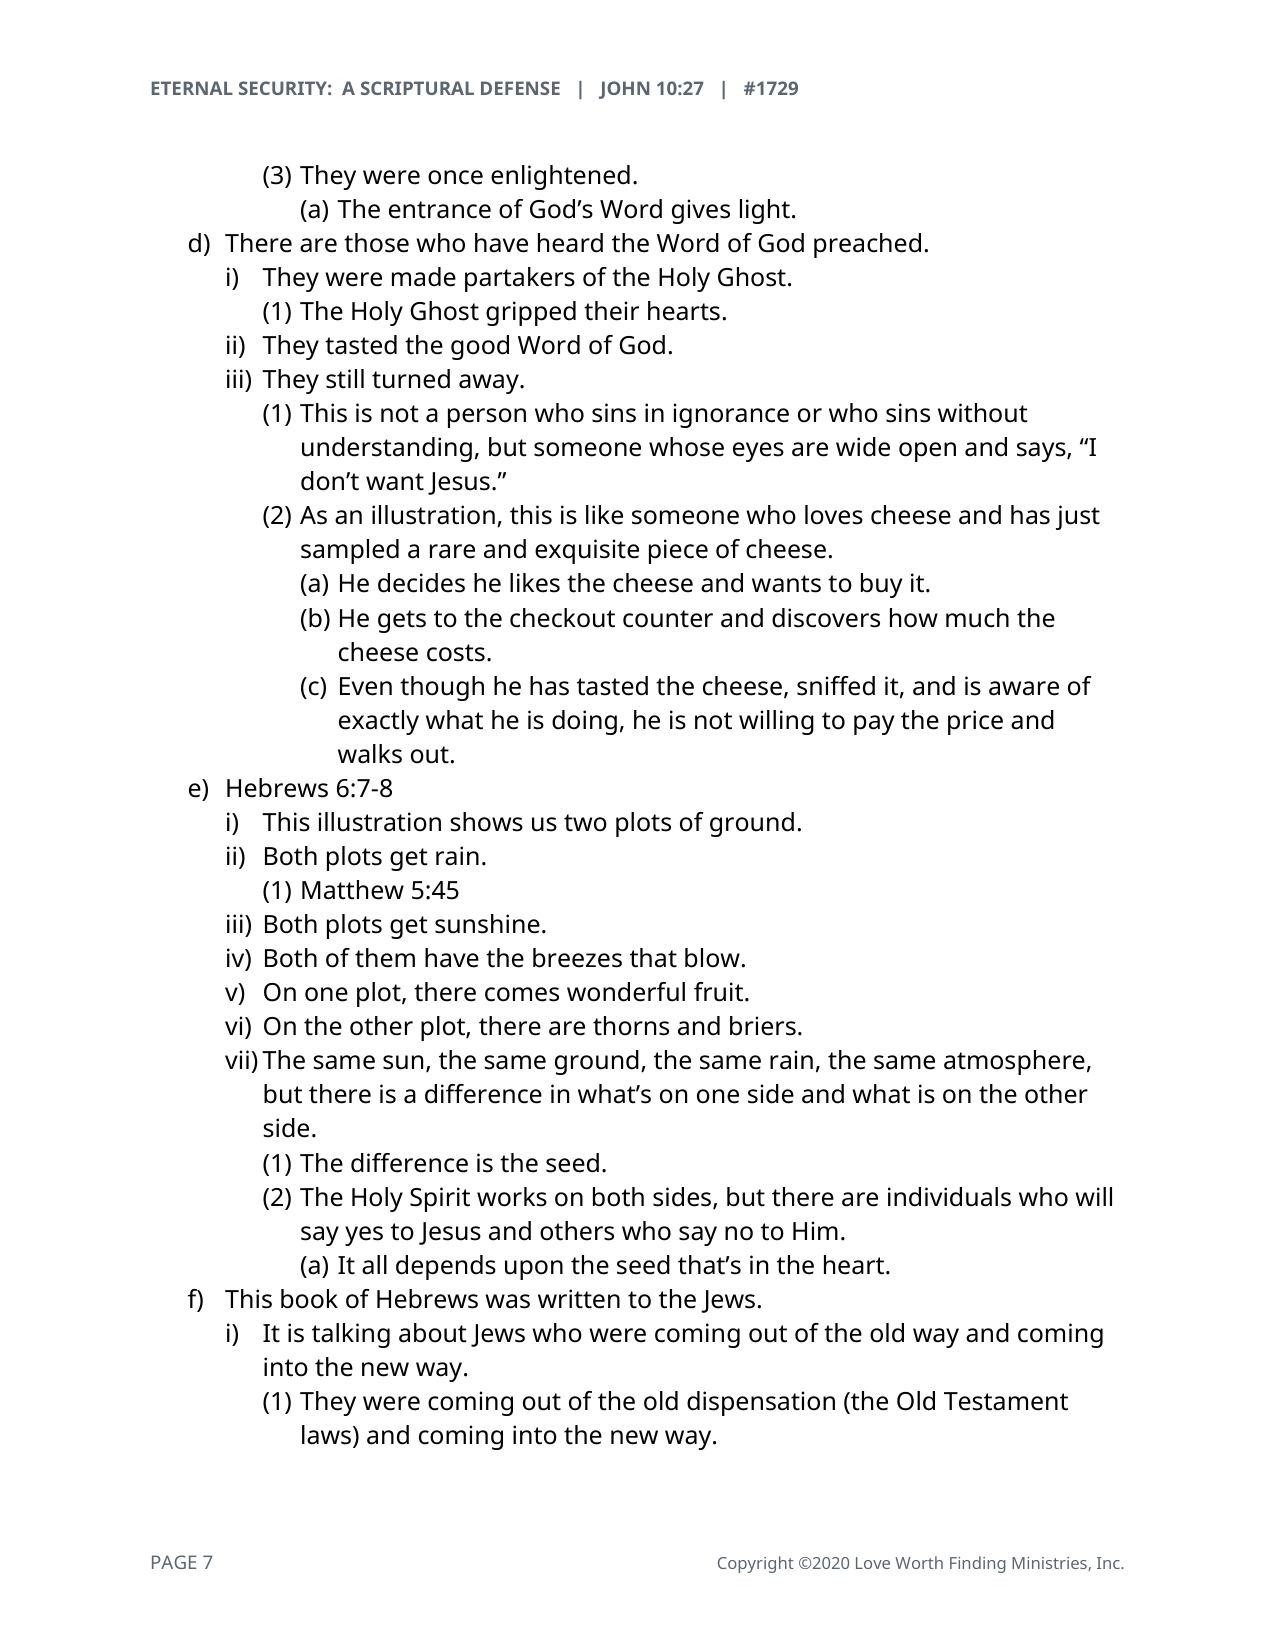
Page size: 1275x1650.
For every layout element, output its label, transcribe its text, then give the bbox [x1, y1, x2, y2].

list They were once enlightened. [262, 157, 1125, 191]
list As an illustration, this is like someone who loves cheese and has just sampled a rare and exquisite piece of cheese. [262, 498, 1125, 566]
list On the other plot, there are thorns and briers. [225, 1009, 1125, 1043]
list There are those who have heard the Word of God preached. [187, 226, 1125, 259]
list They tasted the good Word of God. [225, 328, 1125, 362]
list The entrance of God’s Word gives light. [300, 191, 1125, 226]
list They still turned away. [225, 362, 1125, 396]
list The same sun, the same ground, the same rain, the same atmosphere, but there is a difference in what’s on one side and what is on the other side. [225, 1043, 1125, 1145]
list Both plots get sunshine. [225, 907, 1125, 941]
list The difference is the seed. [262, 1145, 1125, 1179]
list On one plot, there comes wonderful fruit. [225, 975, 1125, 1009]
list The Holy Spirit works on both sides, but there are individuals who will say yes to Jesus and others who say no to Him. [262, 1179, 1125, 1247]
list Hebrews 6:7-8 [187, 771, 1125, 804]
list Both of them have the breezes that blow. [225, 941, 1125, 975]
list He decides he likes the cheese and wants to buy it. [300, 566, 1125, 600]
list They were made partakers of the Holy Ghost. [225, 259, 1125, 294]
list This illustration shows us two plots of ground. [225, 804, 1125, 839]
list The Holy Ghost gripped their hearts. [262, 294, 1125, 328]
list They were coming out of the old dispensation (the Old Testament laws) and coming into the new way. [262, 1384, 1125, 1452]
list It is talking about Jews who were coming out of the old way and coming into the new way. [225, 1316, 1125, 1384]
list Both plots get rain. [225, 839, 1125, 873]
list This book of Hebrews was written to the Jews. [187, 1281, 1125, 1316]
list He gets to the checkout counter and discovers how much the cheese costs. [300, 600, 1125, 668]
list Even though he has tasted the cheese, sniffed it, and is aware of exactly what he is doing, he is not willing to pay the price and walks out. [300, 668, 1125, 771]
list This is not a person who sins in ignorance or who sins without understanding, but someone whose eyes are wide open and says, “I don’t want Jesus.” [262, 396, 1125, 498]
list It all depends upon the seed that’s in the heart. [300, 1247, 1125, 1281]
list Matthew 5:45 [262, 873, 1125, 907]
